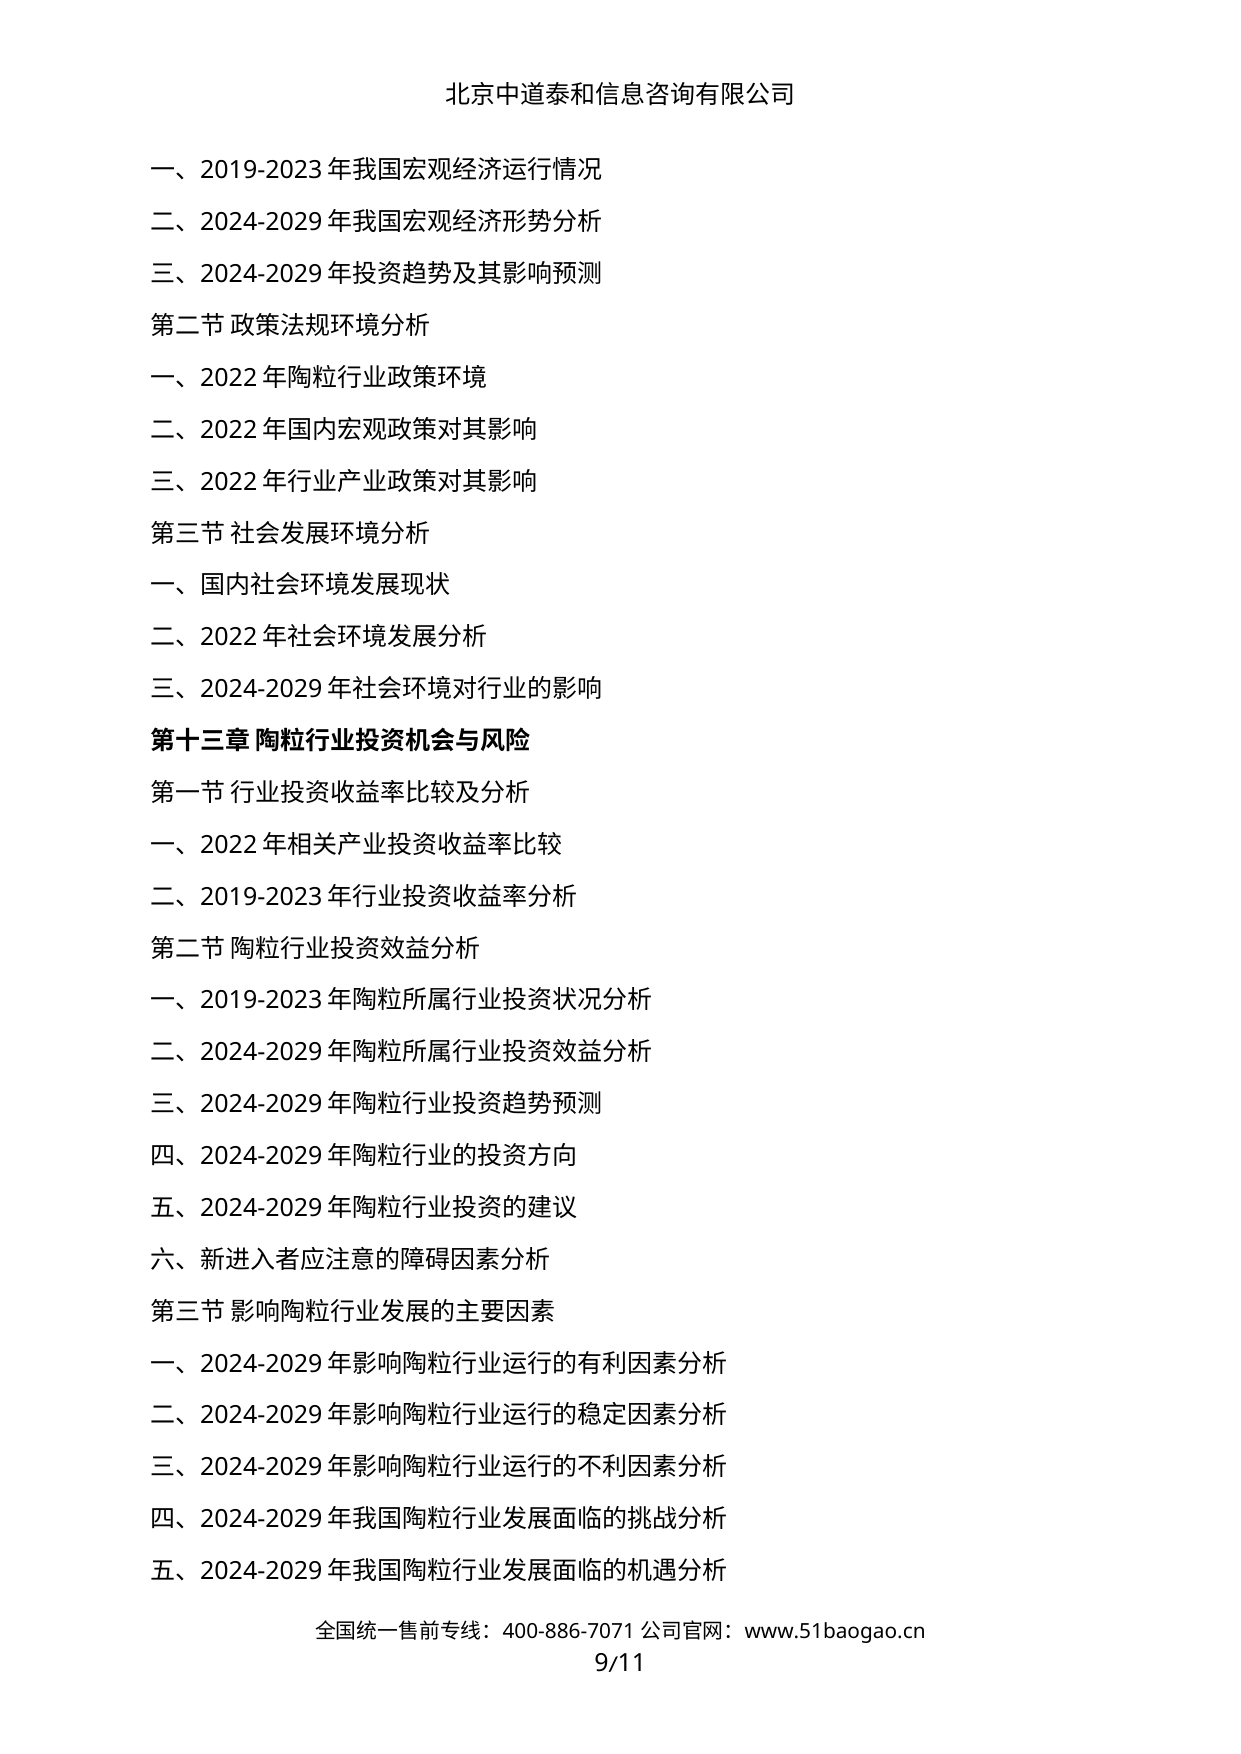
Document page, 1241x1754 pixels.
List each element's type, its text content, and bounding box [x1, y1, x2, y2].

text 一、2024-2029年影响陶粒行业运行的有利因素分析 [150, 1343, 1090, 1379]
text 第三节 社会发展环境分析 [150, 513, 1090, 549]
text 一、2022年陶粒行业政策环境 [150, 357, 1090, 394]
text 第一节 行业投资收益率比较及分析 [150, 772, 1090, 809]
text 二、2024-2029年我国宏观经济形势分析 [150, 202, 1090, 238]
text 三、2022年行业产业政策对其影响 [150, 461, 1090, 497]
text 第十三章 陶粒行业投资机会与风险 [150, 721, 1090, 757]
text 一、2019-2023年陶粒所属行业投资状况分析 [150, 980, 1090, 1016]
text 第二节 陶粒行业投资效益分析 [150, 928, 1090, 964]
text 二、2024-2029年陶粒所属行业投资效益分析 [150, 1032, 1090, 1068]
text 三、2024-2029年社会环境对行业的影响 [150, 669, 1090, 705]
text 一、2022年相关产业投资收益率比较 [150, 824, 1090, 861]
text 六、新进入者应注意的障碍因素分析 [150, 1239, 1090, 1276]
text 一、2019-2023年我国宏观经济运行情况 [150, 150, 1090, 186]
text 二、2019-2023年行业投资收益率分析 [150, 876, 1090, 912]
text 三、2024-2029年投资趋势及其影响预测 [150, 254, 1090, 290]
text 五、2024-2029年陶粒行业投资的建议 [150, 1187, 1090, 1224]
text 四、2024-2029年陶粒行业的投资方向 [150, 1136, 1090, 1172]
text 四、2024-2029年我国陶粒行业发展面临的挑战分析 [150, 1499, 1090, 1535]
text 二、2024-2029年影响陶粒行业运行的稳定因素分析 [150, 1395, 1090, 1431]
text 二、2022年社会环境发展分析 [150, 617, 1090, 653]
text 三、2024-2029年陶粒行业投资趋势预测 [150, 1084, 1090, 1120]
text 五、2024-2029年我国陶粒行业发展面临的机遇分析 [150, 1551, 1090, 1587]
text 一、国内社会环境发展现状 [150, 565, 1090, 601]
text 三、2024-2029年影响陶粒行业运行的不利因素分析 [150, 1447, 1090, 1483]
text 第二节 政策法规环境分析 [150, 306, 1090, 342]
text 第三节 影响陶粒行业发展的主要因素 [150, 1291, 1090, 1327]
text 二、2022年国内宏观政策对其影响 [150, 409, 1090, 446]
